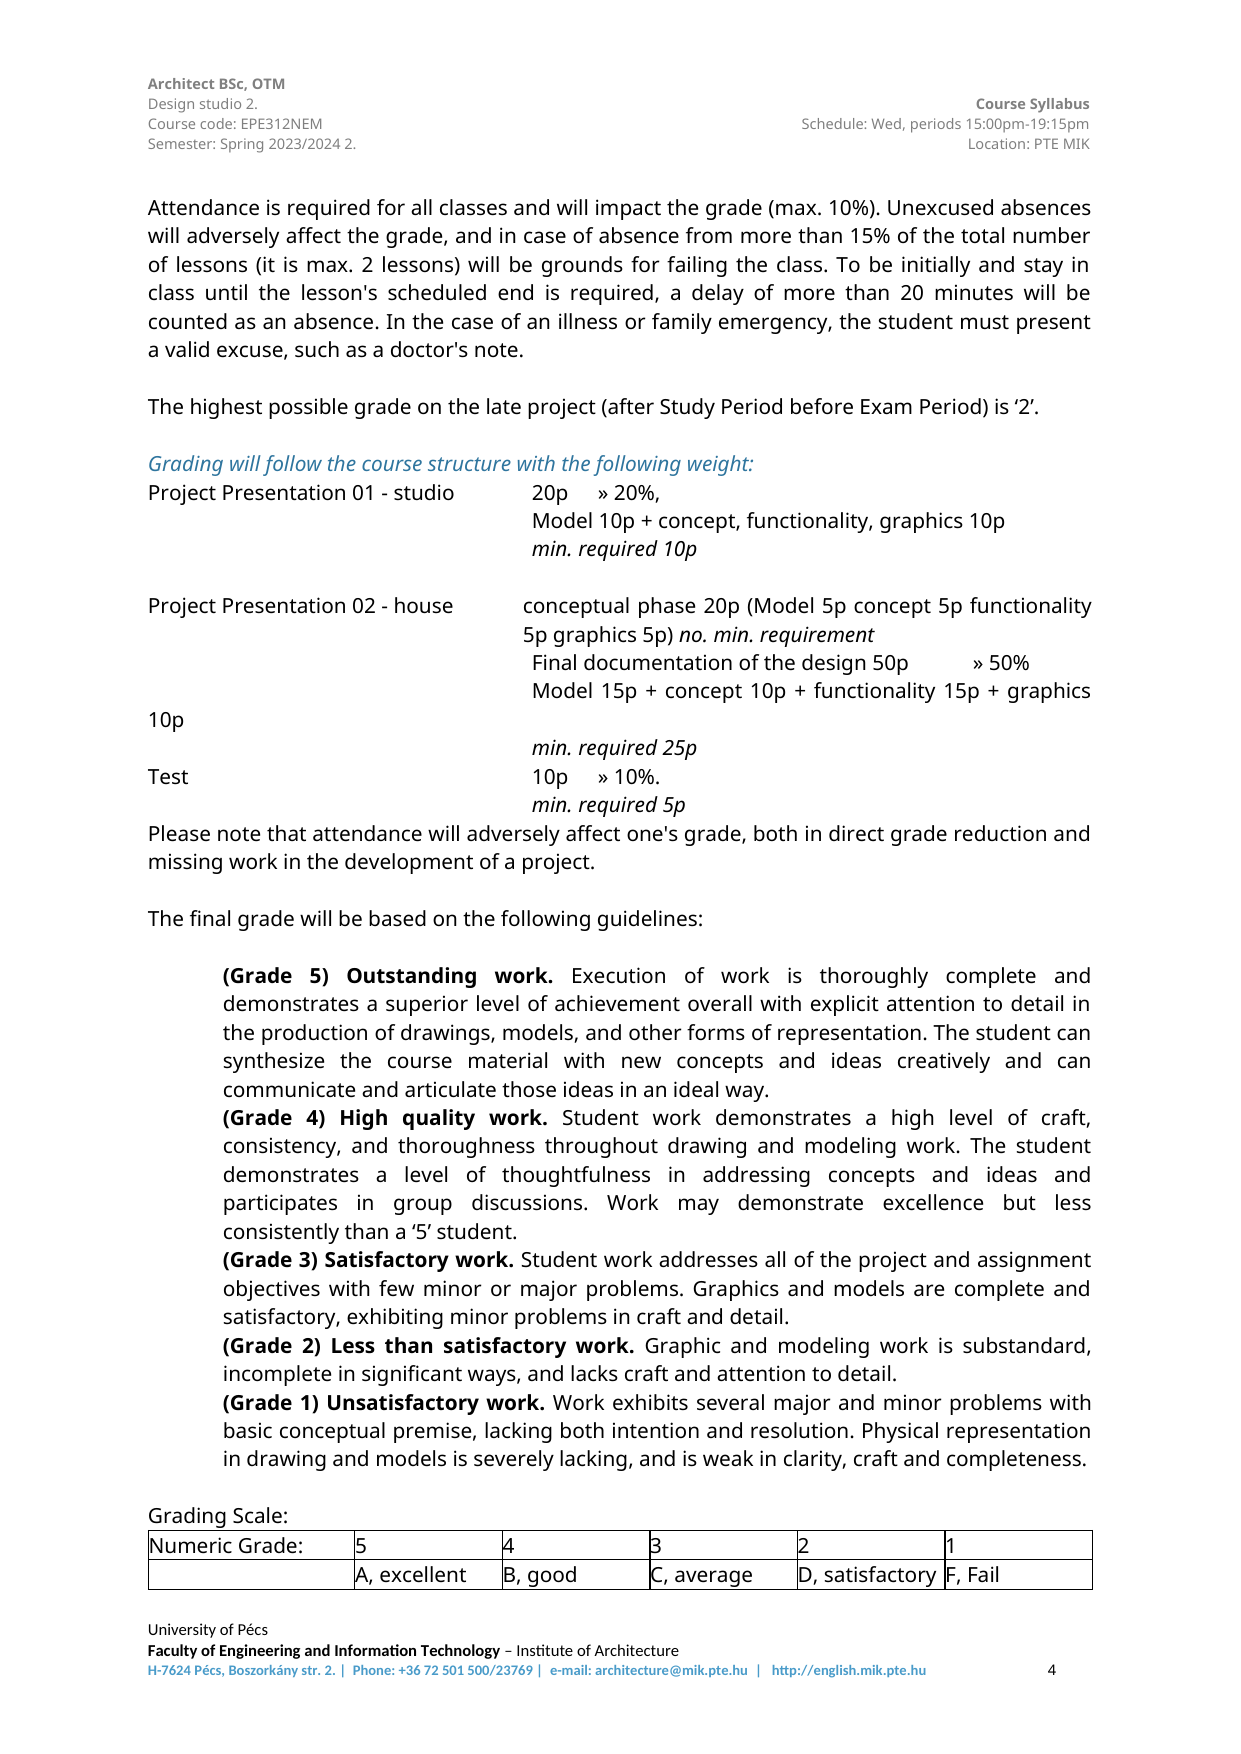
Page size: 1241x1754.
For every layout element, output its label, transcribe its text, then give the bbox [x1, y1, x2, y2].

table_cell A, excellent [355, 1560, 502, 1589]
text Final documentation of the design 50p » 50% [148, 648, 1092, 677]
text Test 10p » 10%. [148, 762, 1092, 790]
table_cell C, average [651, 1560, 797, 1589]
text Please note that attendance will adversely affect one's grade, both in direct grade reduction and missing work in the development of a project. [148, 819, 1092, 876]
text The highest possible grade on the late project (after Study Period before Exam Period) is ‘2’. [148, 392, 1092, 421]
table_header 4 [503, 1531, 649, 1559]
text Grading will follow the course structure with the following weight: [148, 449, 1092, 478]
table_cell D, satisfactory [798, 1560, 944, 1589]
text The final grade will be based on the following guidelines: [148, 904, 1092, 933]
table_header 3 [651, 1531, 797, 1559]
text (Grade 1) Unsatisfactory work. Work exhibits several major and minor problems with basic conceptual premise, lacking both intention and resolution. Physical representation in drawing and models is severely lacking, and is weak in clarity, craft and completeness. [223, 1388, 1092, 1473]
table_header 1 [946, 1531, 1092, 1559]
text (Grade 2) Less than satisfactory work. Graphic and modeling work is substandard, incomplete in significant ways, and lacks craft and attention to detail. [223, 1331, 1092, 1388]
text Model 10p + concept, functionality, graphics 10p [148, 506, 1092, 534]
text (Grade 5) Outstanding work. Execution of work is thoroughly complete and demonstrates a superior level of achievement overall with explicit attention to detail in the production of drawings, models, and other forms of representation. The student can synthesize the course material with new concepts and ideas creatively and can communicate and articulate those ideas in an ideal way. [223, 961, 1092, 1103]
text min. required 10p [148, 534, 1092, 563]
table_cell [149, 1560, 354, 1589]
text Grading Scale: [148, 1501, 1092, 1530]
table_cell B, good [503, 1560, 649, 1589]
table_cell F, Fail [946, 1560, 1092, 1589]
text Project Presentation 01 - studio 20p » 20%, [148, 478, 1092, 506]
table_header 2 [798, 1531, 944, 1559]
table_header Numeric Grade: [149, 1531, 354, 1559]
table_header 5 [355, 1531, 502, 1559]
text Model 15p + concept 10p + functionality 15p + graphics 10p [148, 677, 1092, 733]
text min. required 25p [148, 733, 1092, 762]
text Attendance is required for all classes and will impact the grade (max. 10%). Unexcused absences will adversely affect the grade, and in case of absence from more than 15% of the total number of lessons (it is max. 2 lessons) will be grounds for failing the class. To be initially and stay in class until the lesson's scheduled end is required, a delay of more than 20 minutes will be counted as an absence. In the case of an illness or family emergency, the student must present a valid excuse, such as a doctor's note. [148, 193, 1092, 364]
text (Grade 4) High quality work. Student work demonstrates a high level of craft, consistency, and thoroughness throughout drawing and modeling work. The student demonstrates a level of thoughtfulness in addressing concepts and ideas and participates in group discussions. Work may demonstrate excellence but less consistently than a ‘5’ student. [223, 1103, 1092, 1245]
text Project Presentation 02 - house conceptual phase 20p (Model 5p concept 5p functionality 5p graphics 5p) no. min. requirement [148, 591, 1092, 648]
text (Grade 3) Satisfactory work. Student work addresses all of the project and assignment objectives with few minor or major problems. Graphics and models are complete and satisfactory, exhibiting minor problems in craft and detail. [223, 1245, 1092, 1331]
text min. required 5p [148, 790, 1092, 819]
